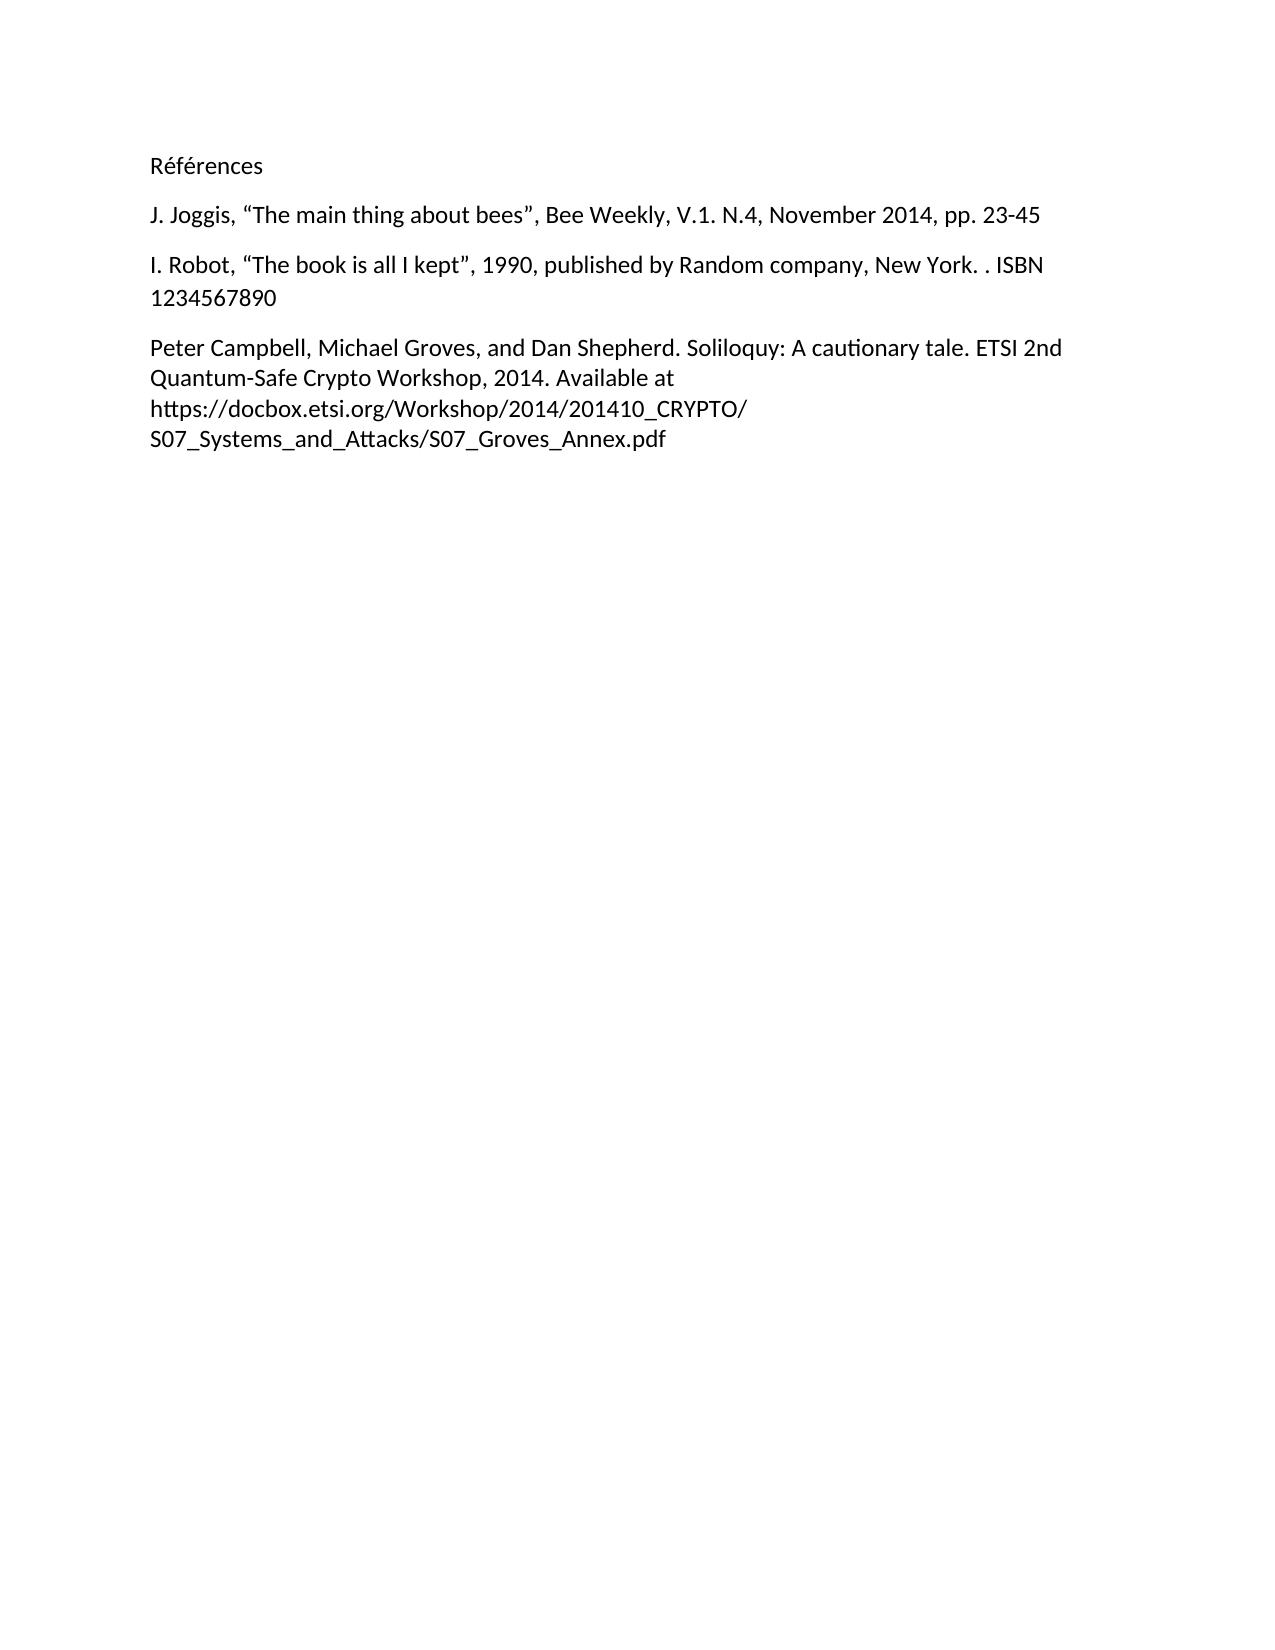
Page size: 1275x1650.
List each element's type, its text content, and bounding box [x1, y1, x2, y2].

text J. Joggis, “The main thing about bees”, Bee Weekly, V.1. N.4, November 2014, pp. 23-45 [150, 199, 1125, 230]
text S07_Systems_and_Attacks/S07_Groves_Annex.pdf [150, 423, 1125, 454]
text Peter Campbell, Michael Groves, and Dan Shepherd. Soliloquy: A cautionary tale. ETSI 2nd Quantum-Safe Crypto Workshop, 2014. Available at https://docbox.etsi.org/Workshop/2014/201410_CRYPTO/ [150, 332, 1125, 423]
text Références [150, 150, 1125, 181]
text I. Robot, “The book is all I kept”, 1990, published by Random company, New York. . ISBN 1234567890 [150, 249, 1125, 313]
